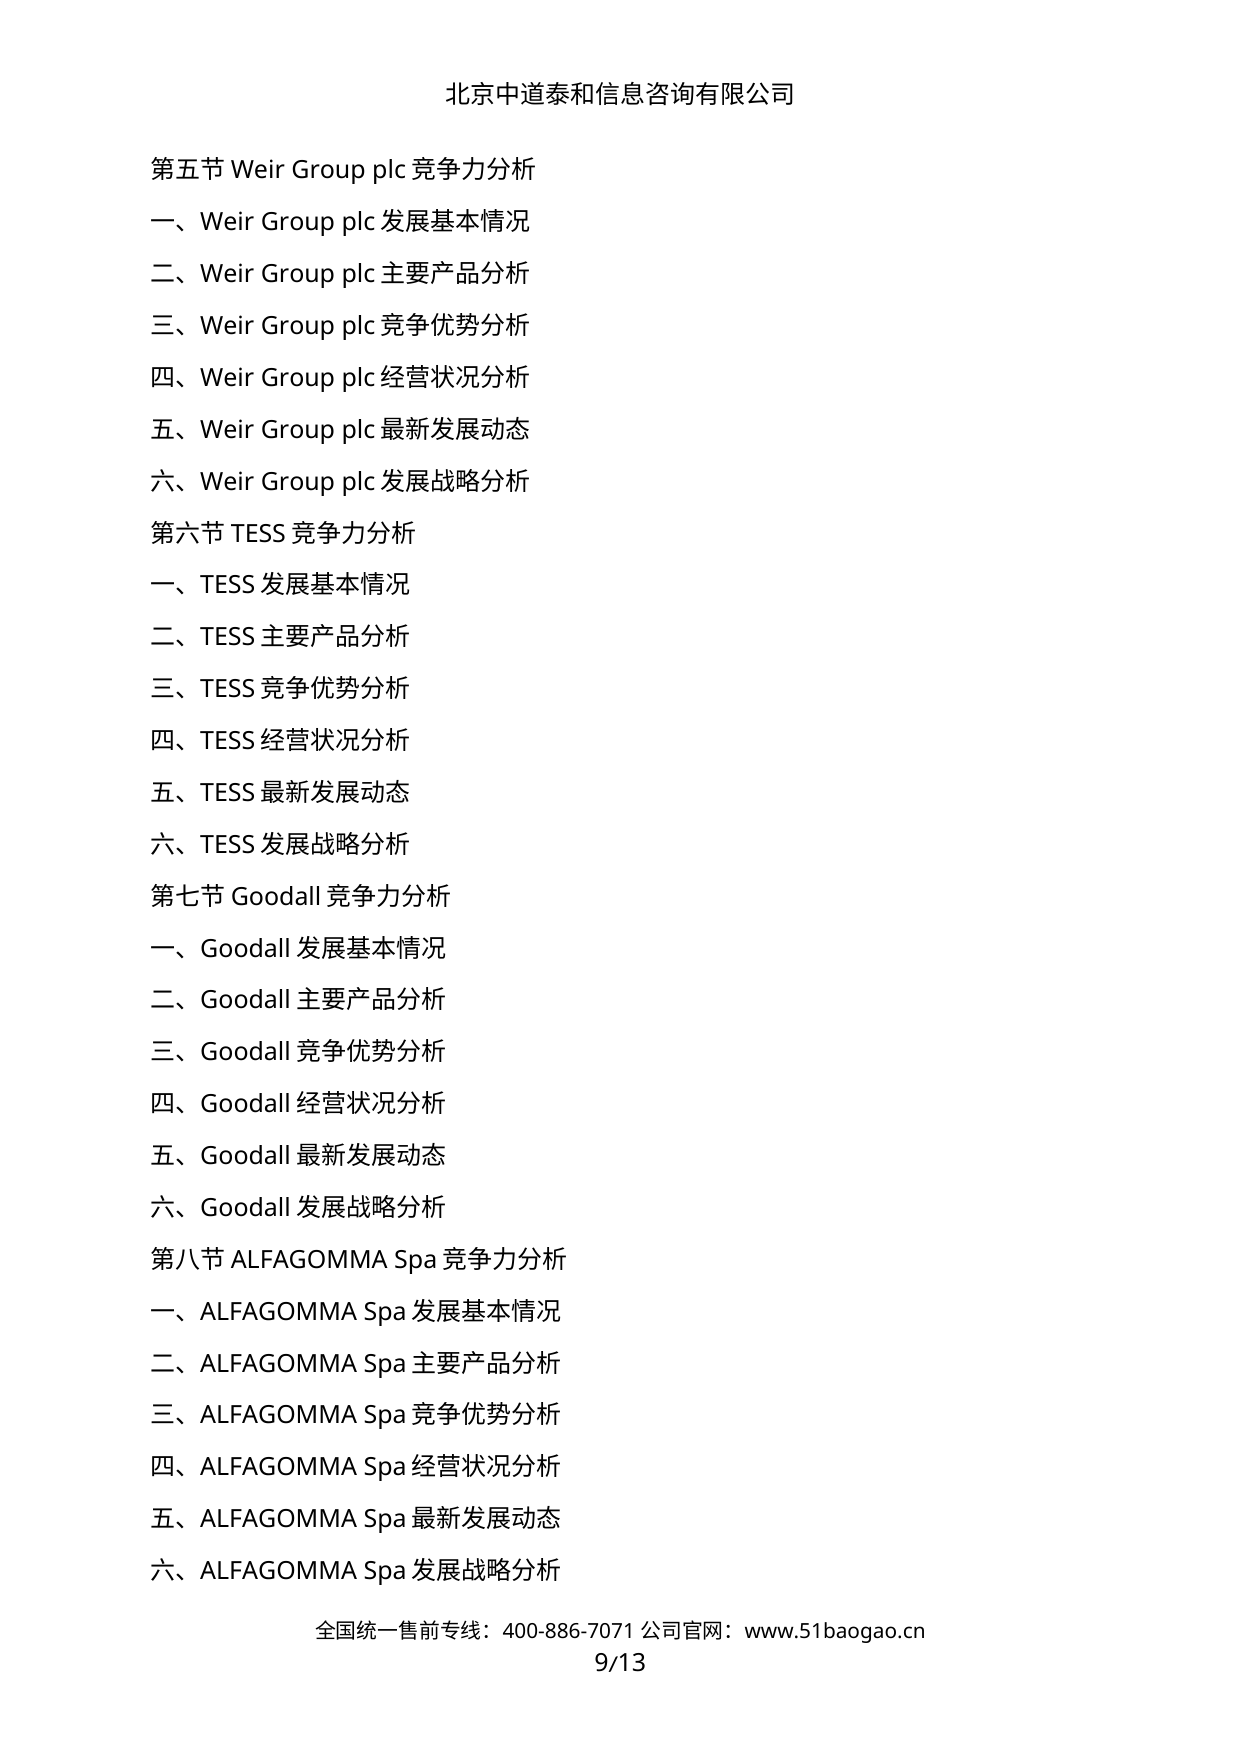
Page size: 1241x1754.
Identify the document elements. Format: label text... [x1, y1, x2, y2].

text 第六节 TESS竞争力分析 [150, 513, 1090, 549]
text 五、Goodall最新发展动态 [150, 1136, 1090, 1172]
text 四、Weir Group plc经营状况分析 [150, 357, 1090, 394]
text 二、TESS主要产品分析 [150, 617, 1090, 653]
text 一、ALFAGOMMA Spa发展基本情况 [150, 1291, 1090, 1327]
text 第五节 Weir Group plc竞争力分析 [150, 150, 1090, 186]
text 三、Goodall竞争优势分析 [150, 1032, 1090, 1068]
text 三、Weir Group plc竞争优势分析 [150, 306, 1090, 342]
text 第七节 Goodall竞争力分析 [150, 876, 1090, 912]
text 六、Weir Group plc发展战略分析 [150, 461, 1090, 497]
text 二、Weir Group plc主要产品分析 [150, 254, 1090, 290]
text 五、TESS最新发展动态 [150, 772, 1090, 809]
text 三、TESS竞争优势分析 [150, 669, 1090, 705]
text 六、TESS发展战略分析 [150, 824, 1090, 861]
text 第八节 ALFAGOMMA Spa竞争力分析 [150, 1239, 1090, 1276]
text 三、ALFAGOMMA Spa竞争优势分析 [150, 1395, 1090, 1431]
text 四、TESS经营状况分析 [150, 721, 1090, 757]
text 四、ALFAGOMMA Spa经营状况分析 [150, 1447, 1090, 1483]
text 一、TESS发展基本情况 [150, 565, 1090, 601]
text 六、Goodall发展战略分析 [150, 1187, 1090, 1224]
text 五、Weir Group plc最新发展动态 [150, 409, 1090, 446]
text 一、Weir Group plc发展基本情况 [150, 202, 1090, 238]
text 二、ALFAGOMMA Spa主要产品分析 [150, 1343, 1090, 1379]
text 五、ALFAGOMMA Spa最新发展动态 [150, 1499, 1090, 1535]
text 一、Goodall发展基本情况 [150, 928, 1090, 964]
text 二、Goodall主要产品分析 [150, 980, 1090, 1016]
text 六、ALFAGOMMA Spa发展战略分析 [150, 1551, 1090, 1587]
text 四、Goodall经营状况分析 [150, 1084, 1090, 1120]
